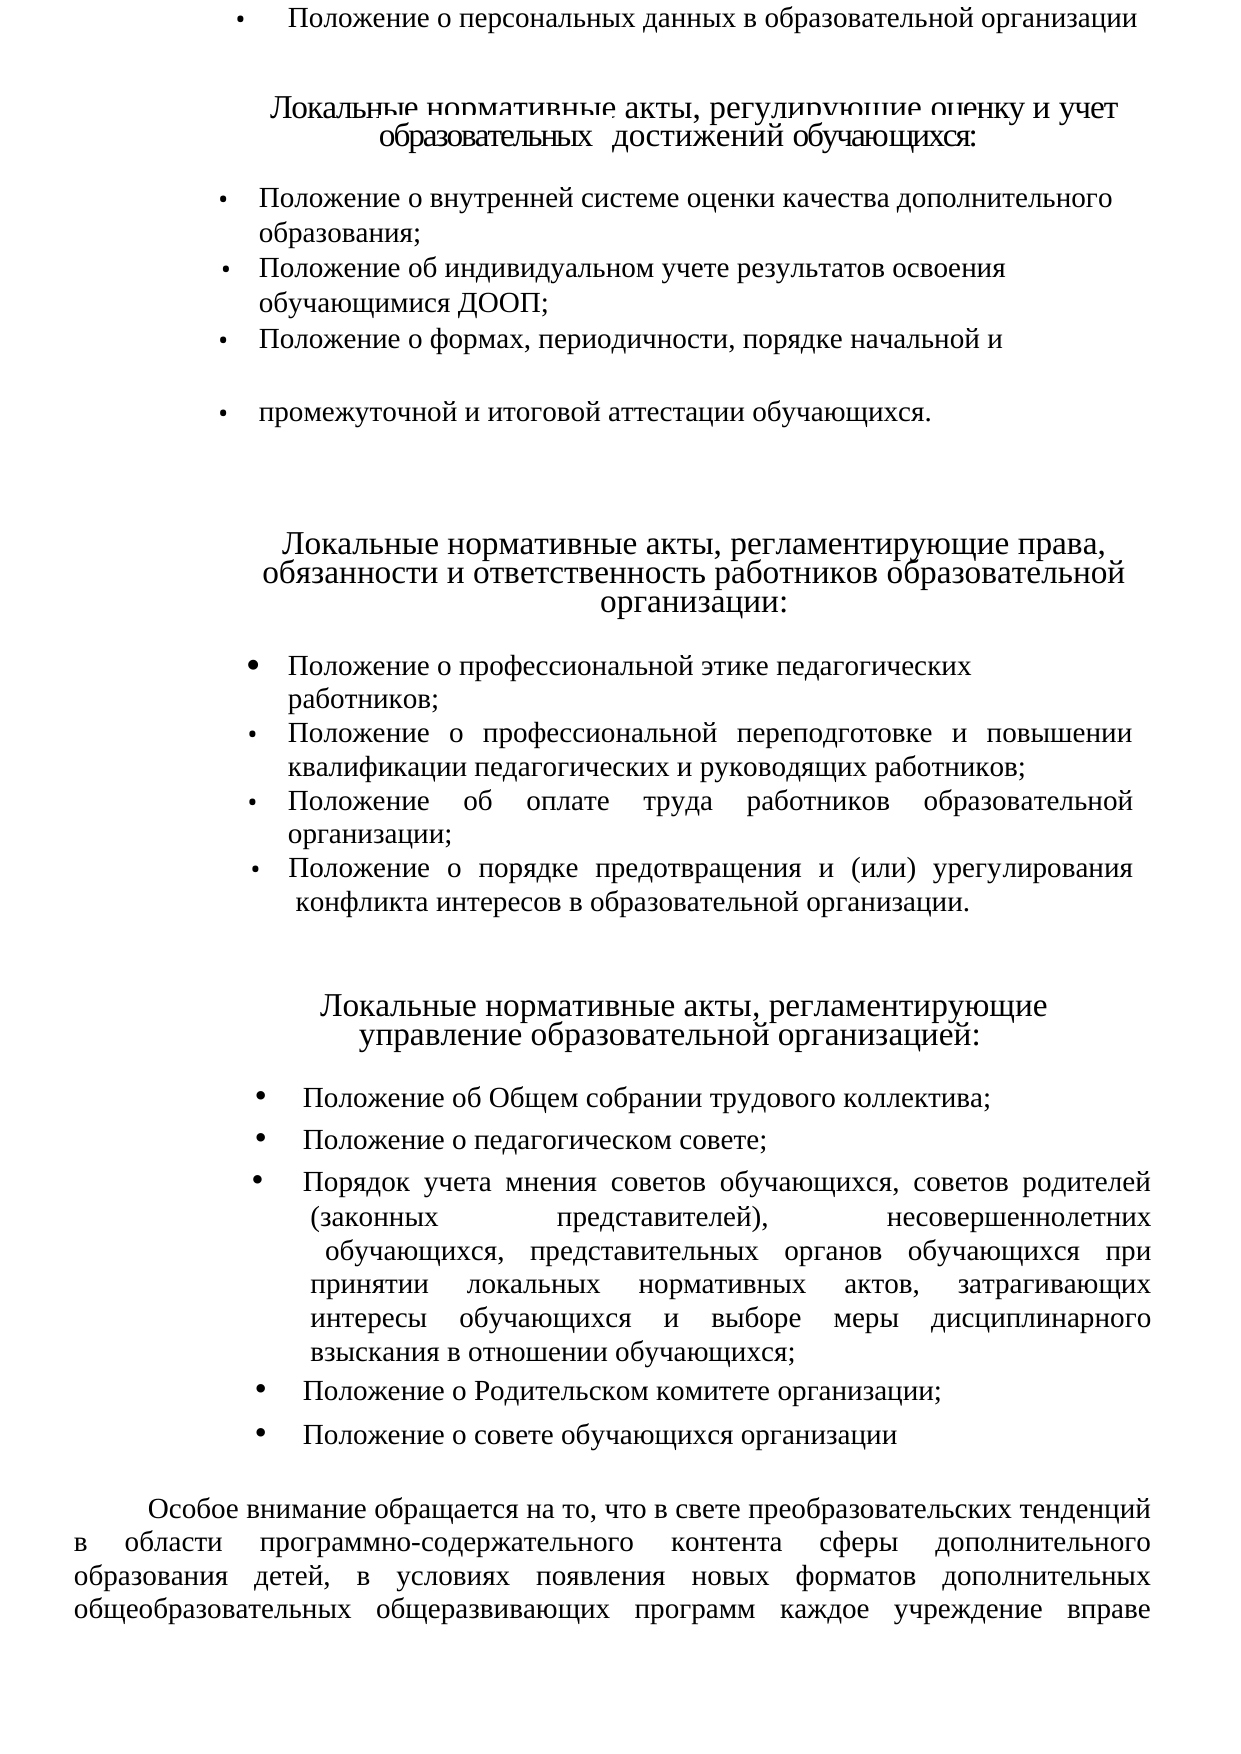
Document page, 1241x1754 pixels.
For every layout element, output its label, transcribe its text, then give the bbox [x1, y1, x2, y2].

list Положение о порядке предотвращения и (или) урегулирования конфликта интересов в образовательной организации. [251, 850, 1133, 918]
list Положение о Родительском комитете организации; [254, 1367, 1152, 1408]
list Порядок учета мнения советов обучающихся, советов родителей (законных представителей), несовершеннолетних обучающихся, представительных органов обучающихся при принятии локальных нормативных актов, затрагивающих интересы обучающихся и выборе меры дисциплинарного взыскания в отношении обучающихся; [251, 1159, 1152, 1367]
list Положение о профессиональной этике педагогических работников; [248, 648, 1152, 715]
list Положение о совете обучающихся организации [254, 1411, 1152, 1452]
list промежуточной и итоговой аттестации обучающихся. [219, 393, 1152, 429]
list Положение об оплате труда работников образовательной организации; [248, 783, 1133, 850]
text Локальные нормативные акты, регламентирующие права, обязанности и ответственность работников образовательной организации: [236, 531, 1152, 619]
list Положение о персональных данных в образовательной организации [236, 0, 1152, 34]
text Локальные нормативные акты, регулирующие оценку и учет образовательных достижений обучающихся: [207, 96, 379, 152]
text Локальные нормативные акты, регулирующие оценку и учет образовательных достижений обучающихся: [426, 96, 930, 152]
list Положение о внутренней системе оценки качества дополнительного образования; [219, 180, 1152, 249]
text Локальные нормативные акты, регламентирующие управление образовательной организацией: [207, 994, 1133, 1051]
text Локальные нормативные акты, регулирующие оценку и учет образовательных достижений обучающихся: [978, 96, 1152, 152]
list Положение о профессиональной переподготовке и повышении квалификации педагогических и руководящих работников; [248, 715, 1133, 783]
list Положение об Общем собрании трудового коллектива; [254, 1075, 1152, 1116]
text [74, 1491, 1152, 1625]
list Положение об индивидуальном учете результатов освоения обучающимися ДООП; [222, 249, 1152, 320]
list Положение о формах, периодичности, порядке начальной и [219, 320, 1152, 356]
list Положение о педагогическом совете; [254, 1117, 1152, 1157]
